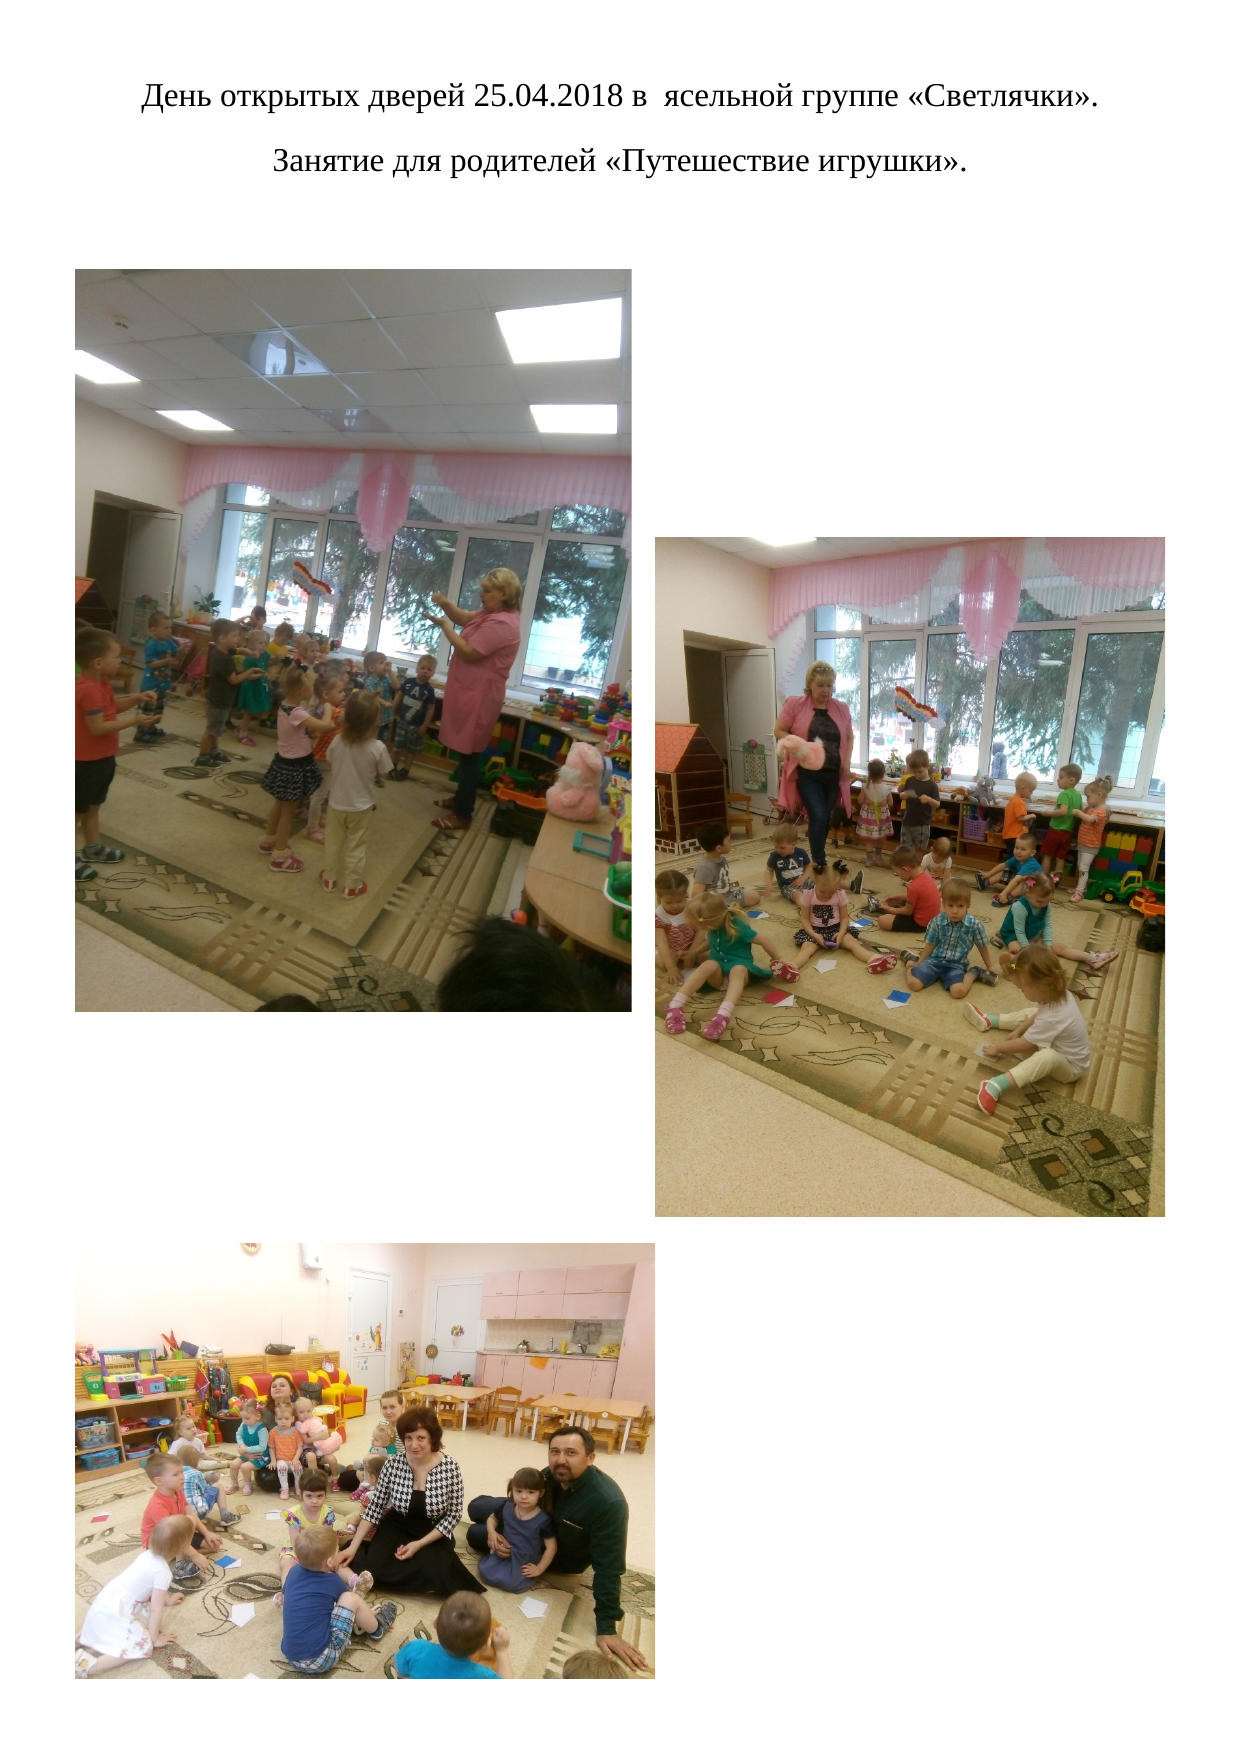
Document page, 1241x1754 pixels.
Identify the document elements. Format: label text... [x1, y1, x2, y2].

picture [75, 1243, 655, 1679]
text День открытых дверей 25.04.2018 в ясельной группе «Светлячки». [75, 75, 1165, 113]
picture [75, 269, 632, 1012]
picture [655, 537, 1166, 1217]
text Занятие для родителей «Путешествие игрушки». [75, 140, 1165, 178]
